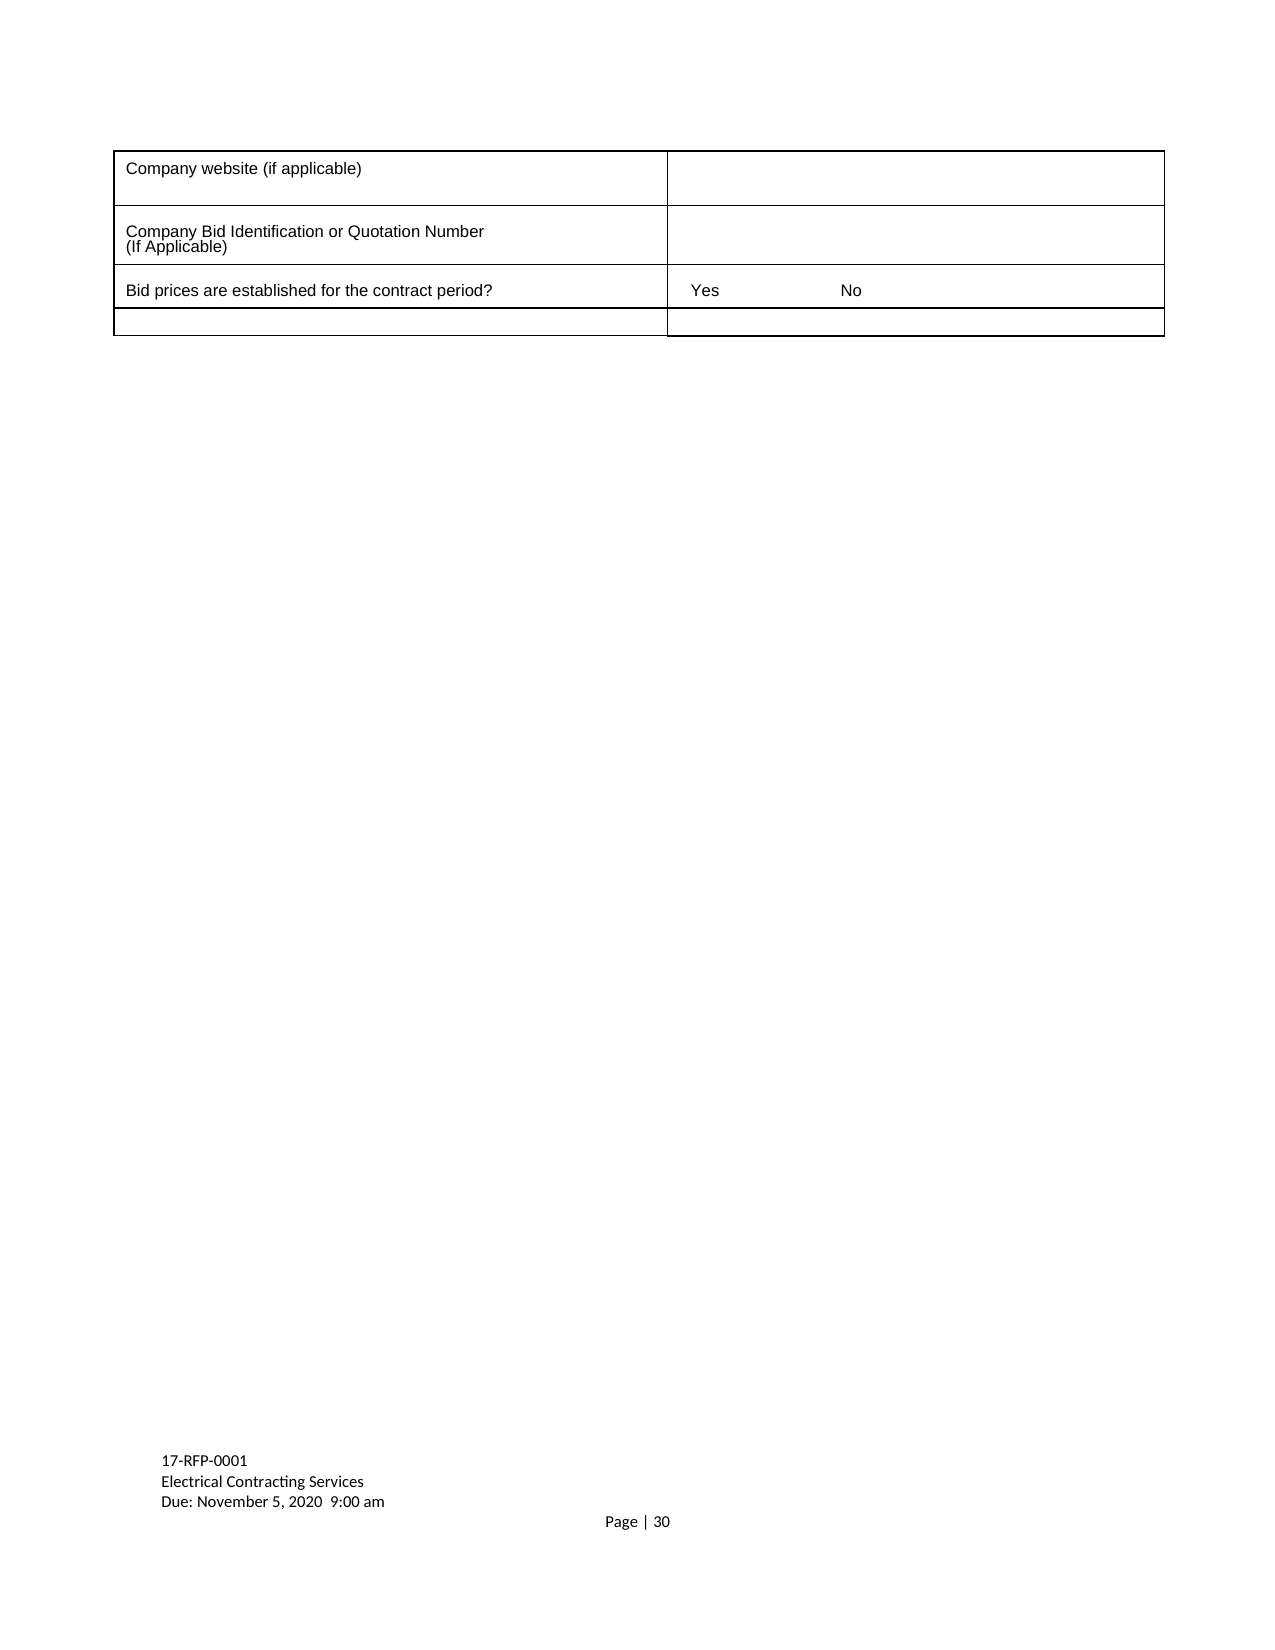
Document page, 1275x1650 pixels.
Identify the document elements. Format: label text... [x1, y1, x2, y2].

table_cell [668, 309, 1164, 335]
table_cell [668, 152, 1164, 204]
table_cell [668, 206, 1164, 263]
table_cell Company Bid Identification or Quotation Number (If Applicable) [115, 206, 667, 263]
table_cell Yes No [668, 265, 1164, 307]
table_cell [115, 309, 667, 335]
table_cell Bid prices are established for the contract period? [115, 265, 667, 307]
table_cell Company website (if applicable) [115, 152, 667, 204]
